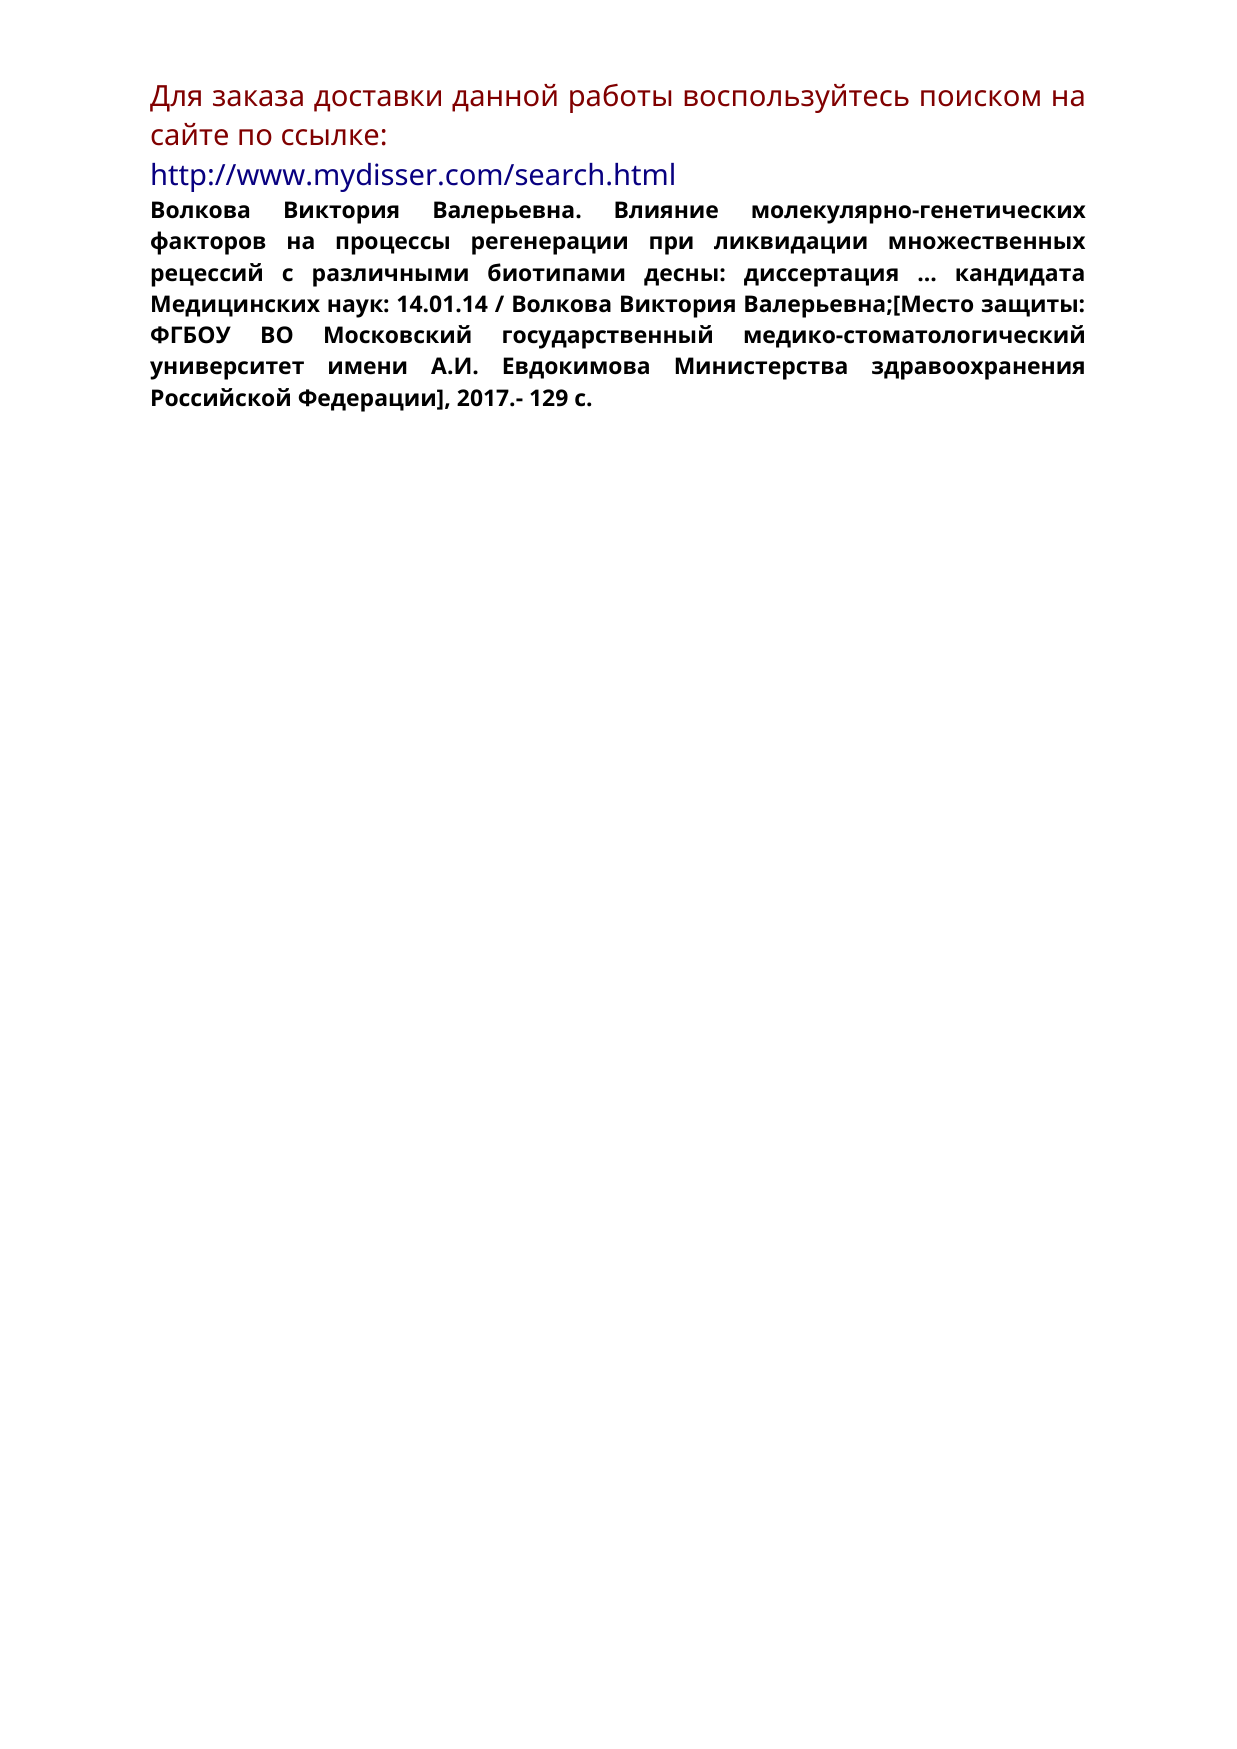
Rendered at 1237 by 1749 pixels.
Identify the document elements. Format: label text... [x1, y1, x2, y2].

text Волкова Виктория Валерьевна. Влияние молекулярно-генетических факторов на процессы регенерации при ликвидации множественных рецессий с различными биотипами десны: диссертация ... кандидата Медицинских наук: 14.01.14 / Волкова Виктория Валерьевна;[Место защиты: ФГБОУ ВО Московский государственный медико-стоматологический университет имени А.И. Евдокимова Министерства здравоохранения Российской Федерации], 2017.- 129 с. [150, 194, 1086, 413]
